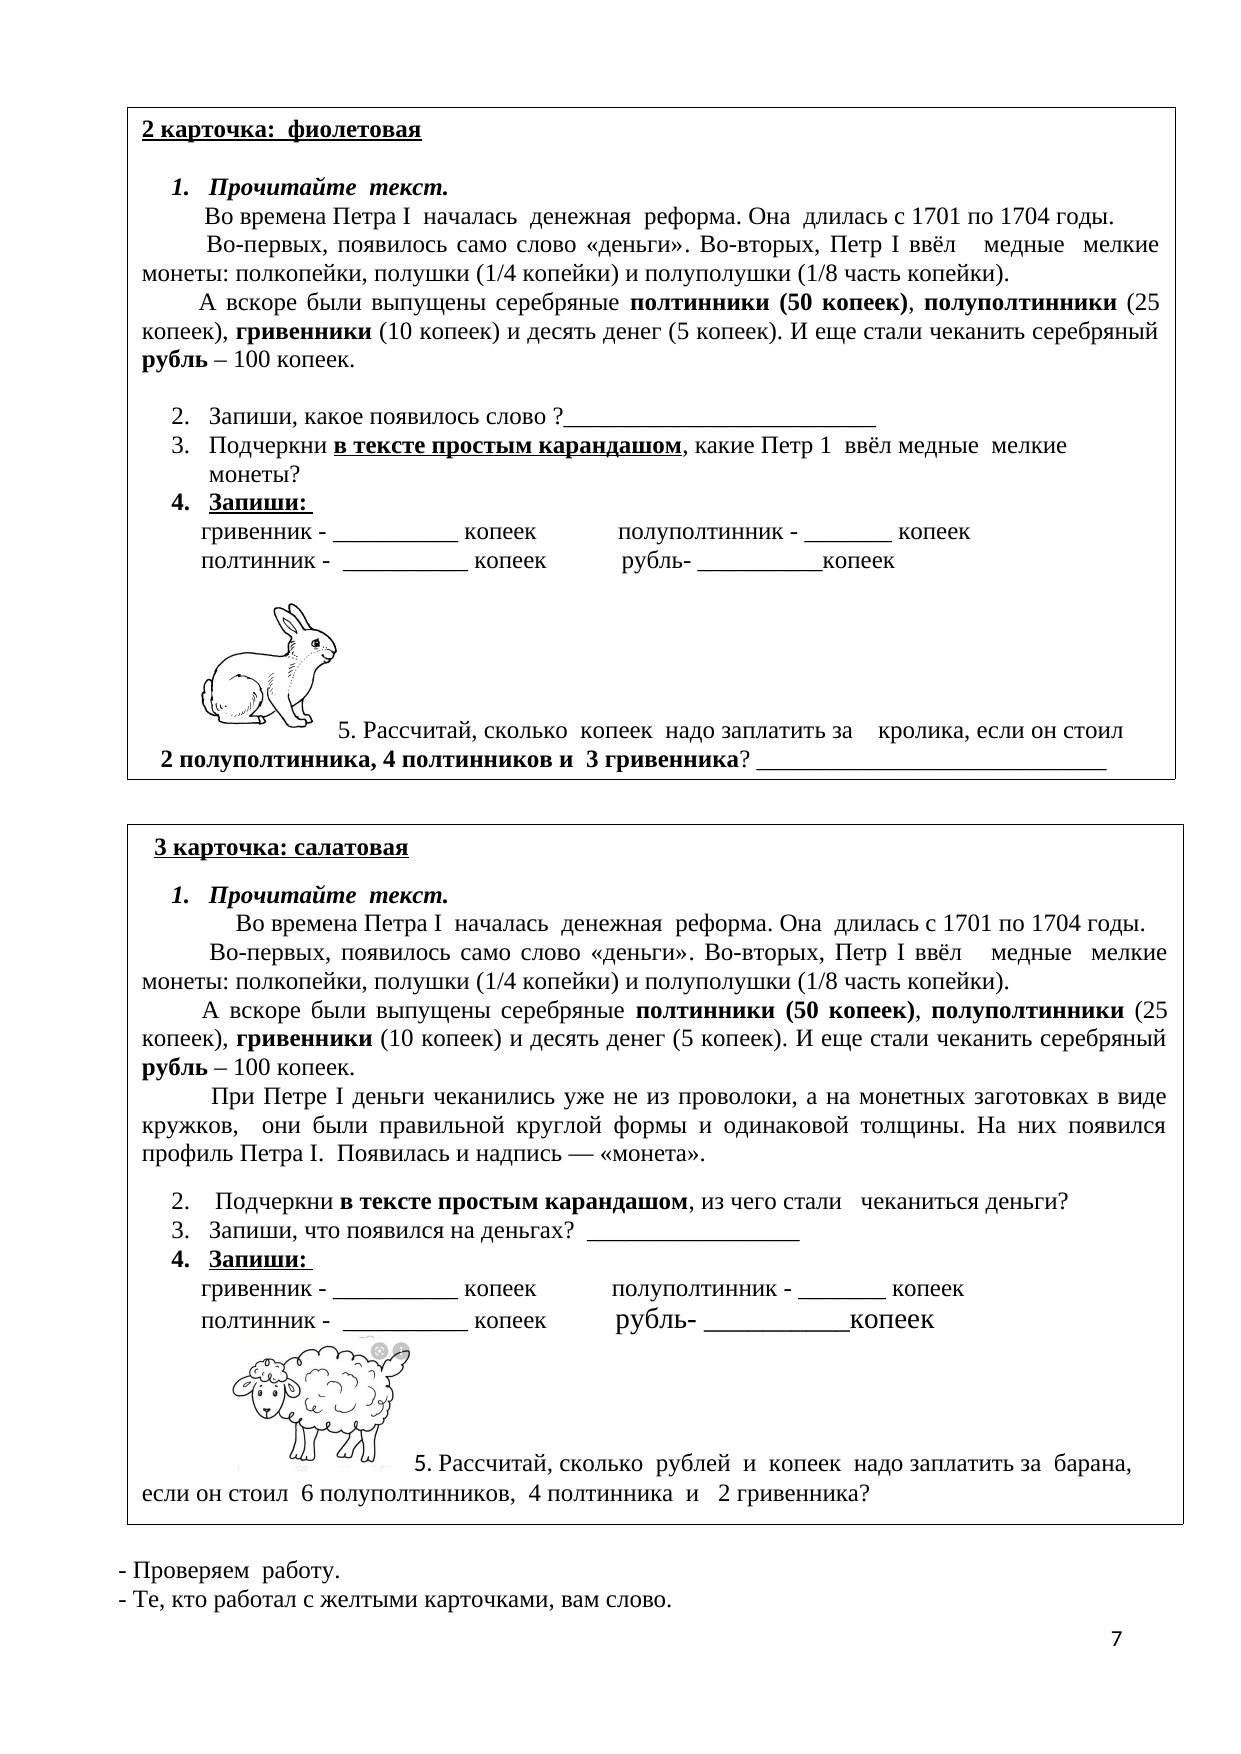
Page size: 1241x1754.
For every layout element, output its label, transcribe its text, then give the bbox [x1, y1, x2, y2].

picture [200, 602, 338, 739]
text - Те, кто работал с желтыми карточками, вам слово. [118, 1584, 1122, 1613]
text - Проверяем работу. [118, 1556, 1122, 1584]
picture [229, 1335, 414, 1472]
